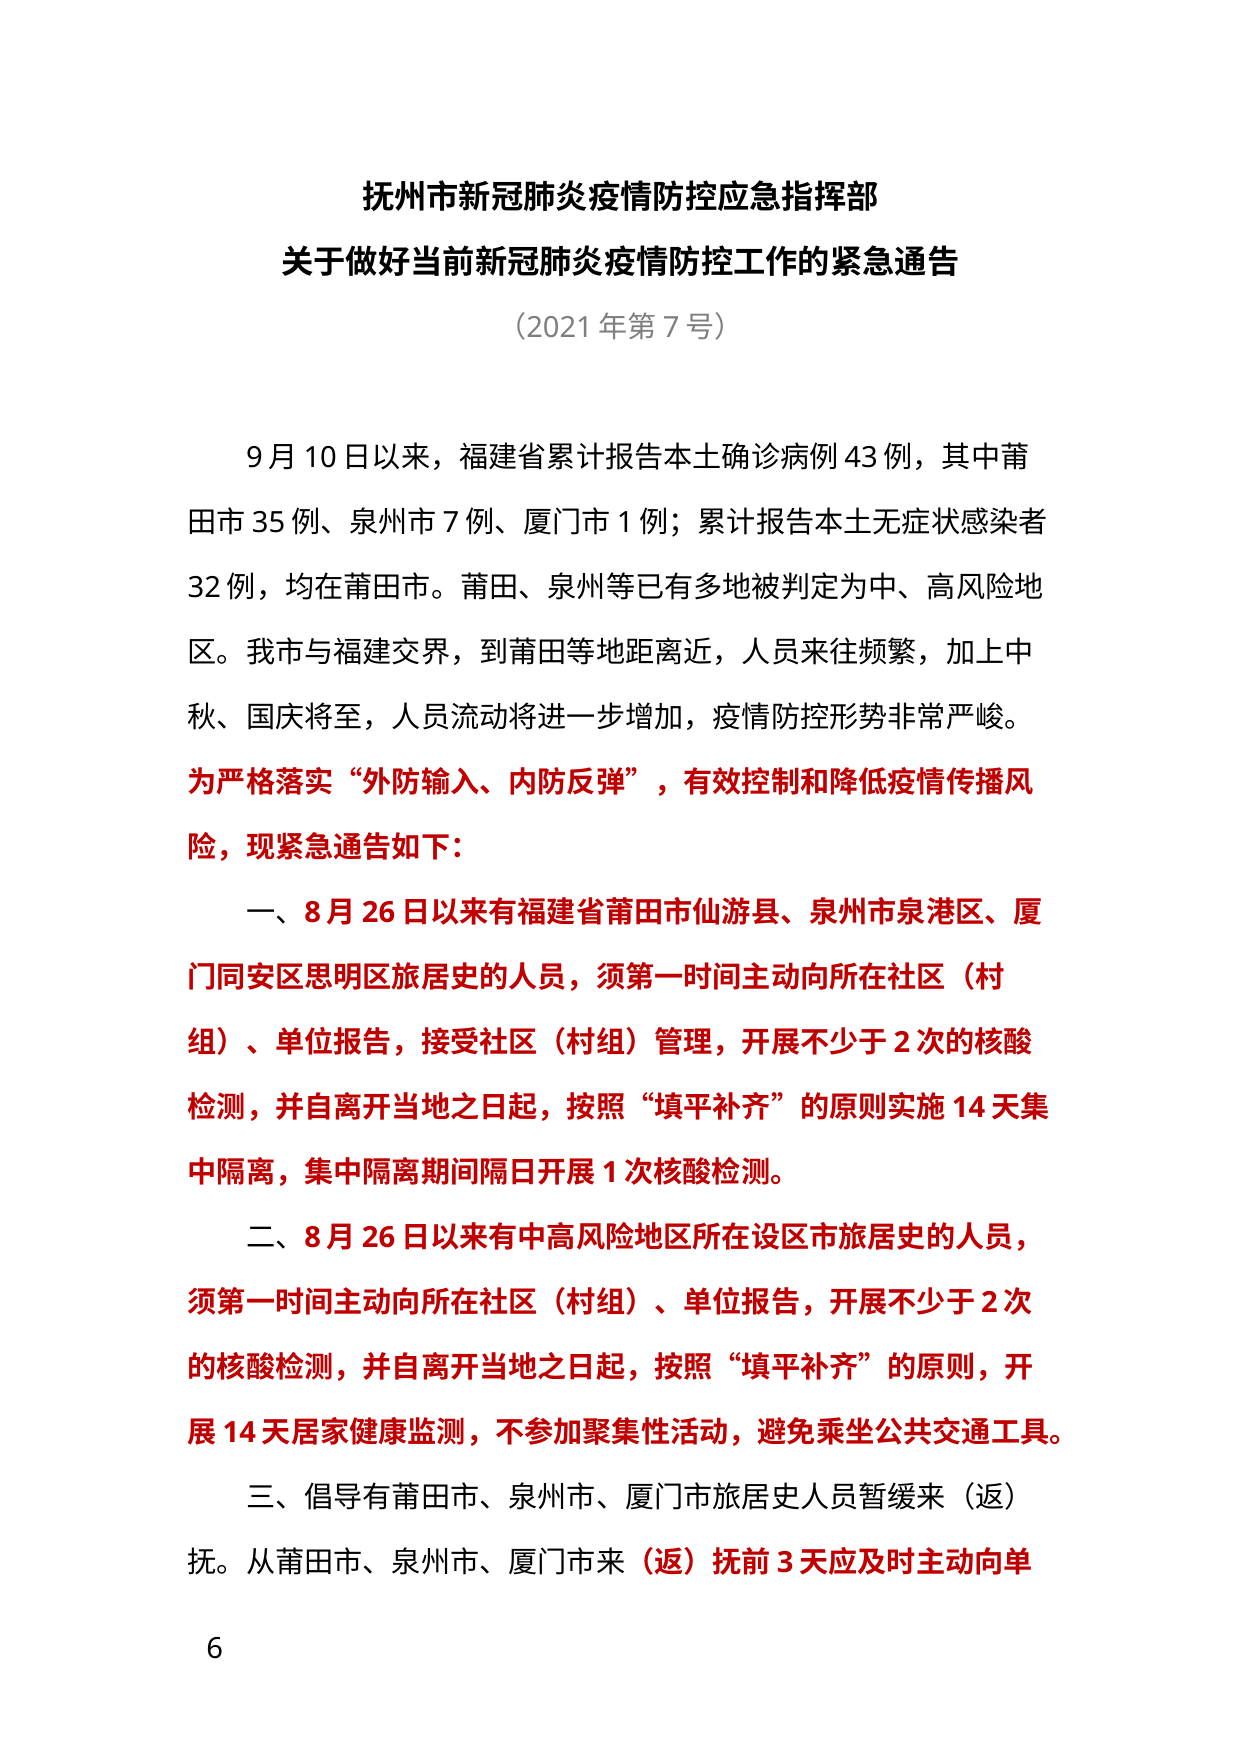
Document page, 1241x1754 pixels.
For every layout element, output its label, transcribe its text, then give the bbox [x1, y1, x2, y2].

text 二、8月26日以来有中高风险地区所在设区市旅居史的人员，须第一时间主动向所在社区（村组）、单位报告，开展不少于2次的核酸检测，并自离开当地之日起，按照“填平补齐”的原则，开展14天居家健康监测，不参加聚集性活动，避免乘坐公共交通工具。 [187, 1202, 1053, 1462]
text 9月10日以来，福建省累计报告本土确诊病例43例，其中莆田市35例、泉州市7例、厦门市1例；累计报告本土无症状感染者32例，均在莆田市。莆田、泉州等已有多地被判定为中、高风险地区。我市与福建交界，到莆田等地距离近，人员来往频繁，加上中秋、国庆将至，人员流动将进一步增加，疫情防控形势非常严峻。为严格落实“外防输入、内防反弹”，有效控制和降低疫情传播风险，现紧急通告如下： [187, 422, 1053, 877]
text （2021年第7号） [187, 292, 1053, 357]
text 抚州市新冠肺炎疫情防控应急指挥部 [187, 162, 1053, 227]
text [187, 1462, 1053, 1592]
text 关于做好当前新冠肺炎疫情防控工作的紧急通告 [187, 227, 1053, 292]
text 一、8月26日以来有福建省莆田市仙游县、泉州市泉港区、厦门同安区思明区旅居史的人员，须第一时间主动向所在社区（村组）、单位报告，接受社区（村组）管理，开展不少于2次的核酸检测，并自离开当地之日起，按照“填平补齐”的原则实施14天集中隔离，集中隔离期间隔日开展1次核酸检测。 [187, 877, 1053, 1202]
